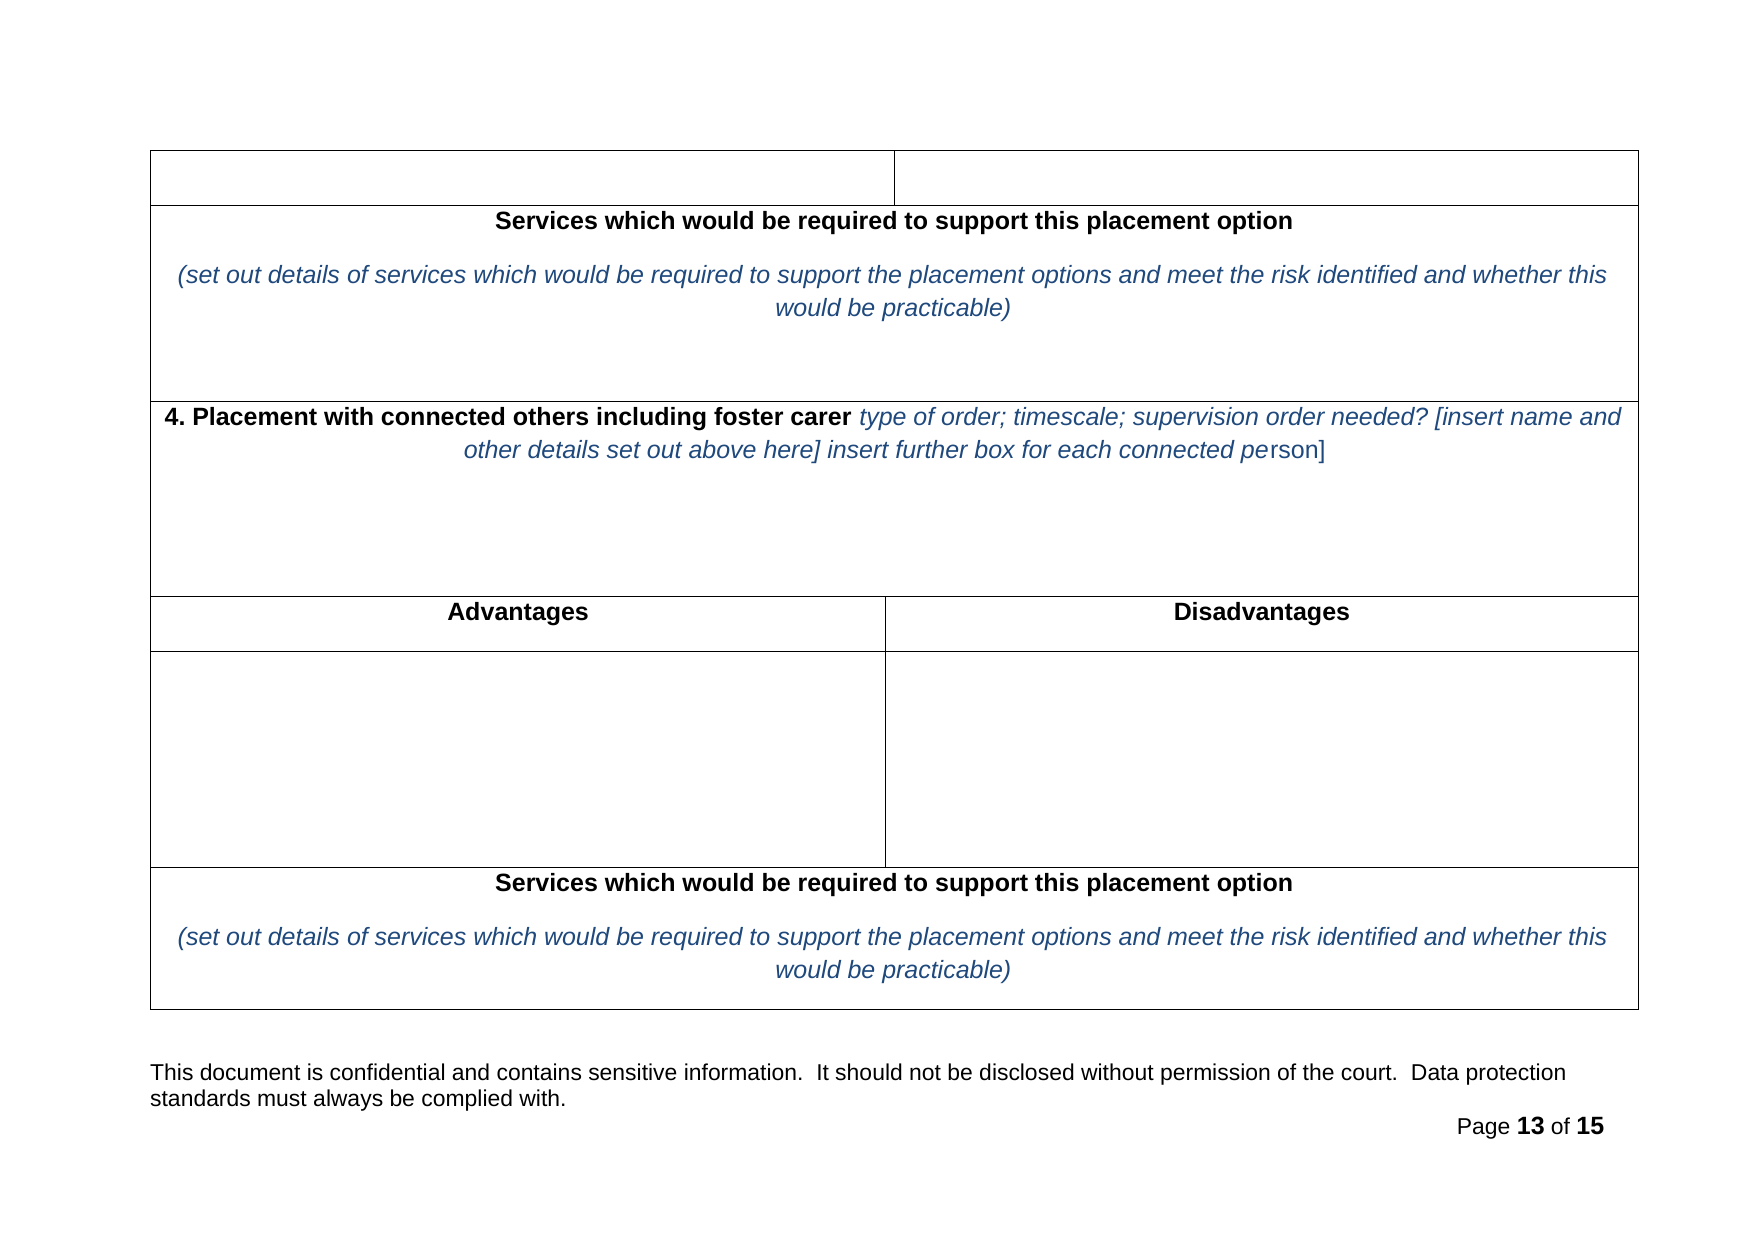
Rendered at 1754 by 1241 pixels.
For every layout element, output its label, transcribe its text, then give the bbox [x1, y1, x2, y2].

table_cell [151, 868, 1638, 1008]
table_cell [151, 151, 894, 205]
table_cell [886, 652, 1638, 867]
table_cell Advantages [151, 597, 885, 651]
table_cell [151, 652, 885, 867]
table_cell [895, 151, 1638, 205]
table_cell Disadvantages [886, 597, 1638, 651]
table_cell 4. Placement with connected others including foster carer type of order; timescale; supervision order needed? [insert name and other details set out above here] insert further box for each connected person] [151, 402, 1638, 596]
